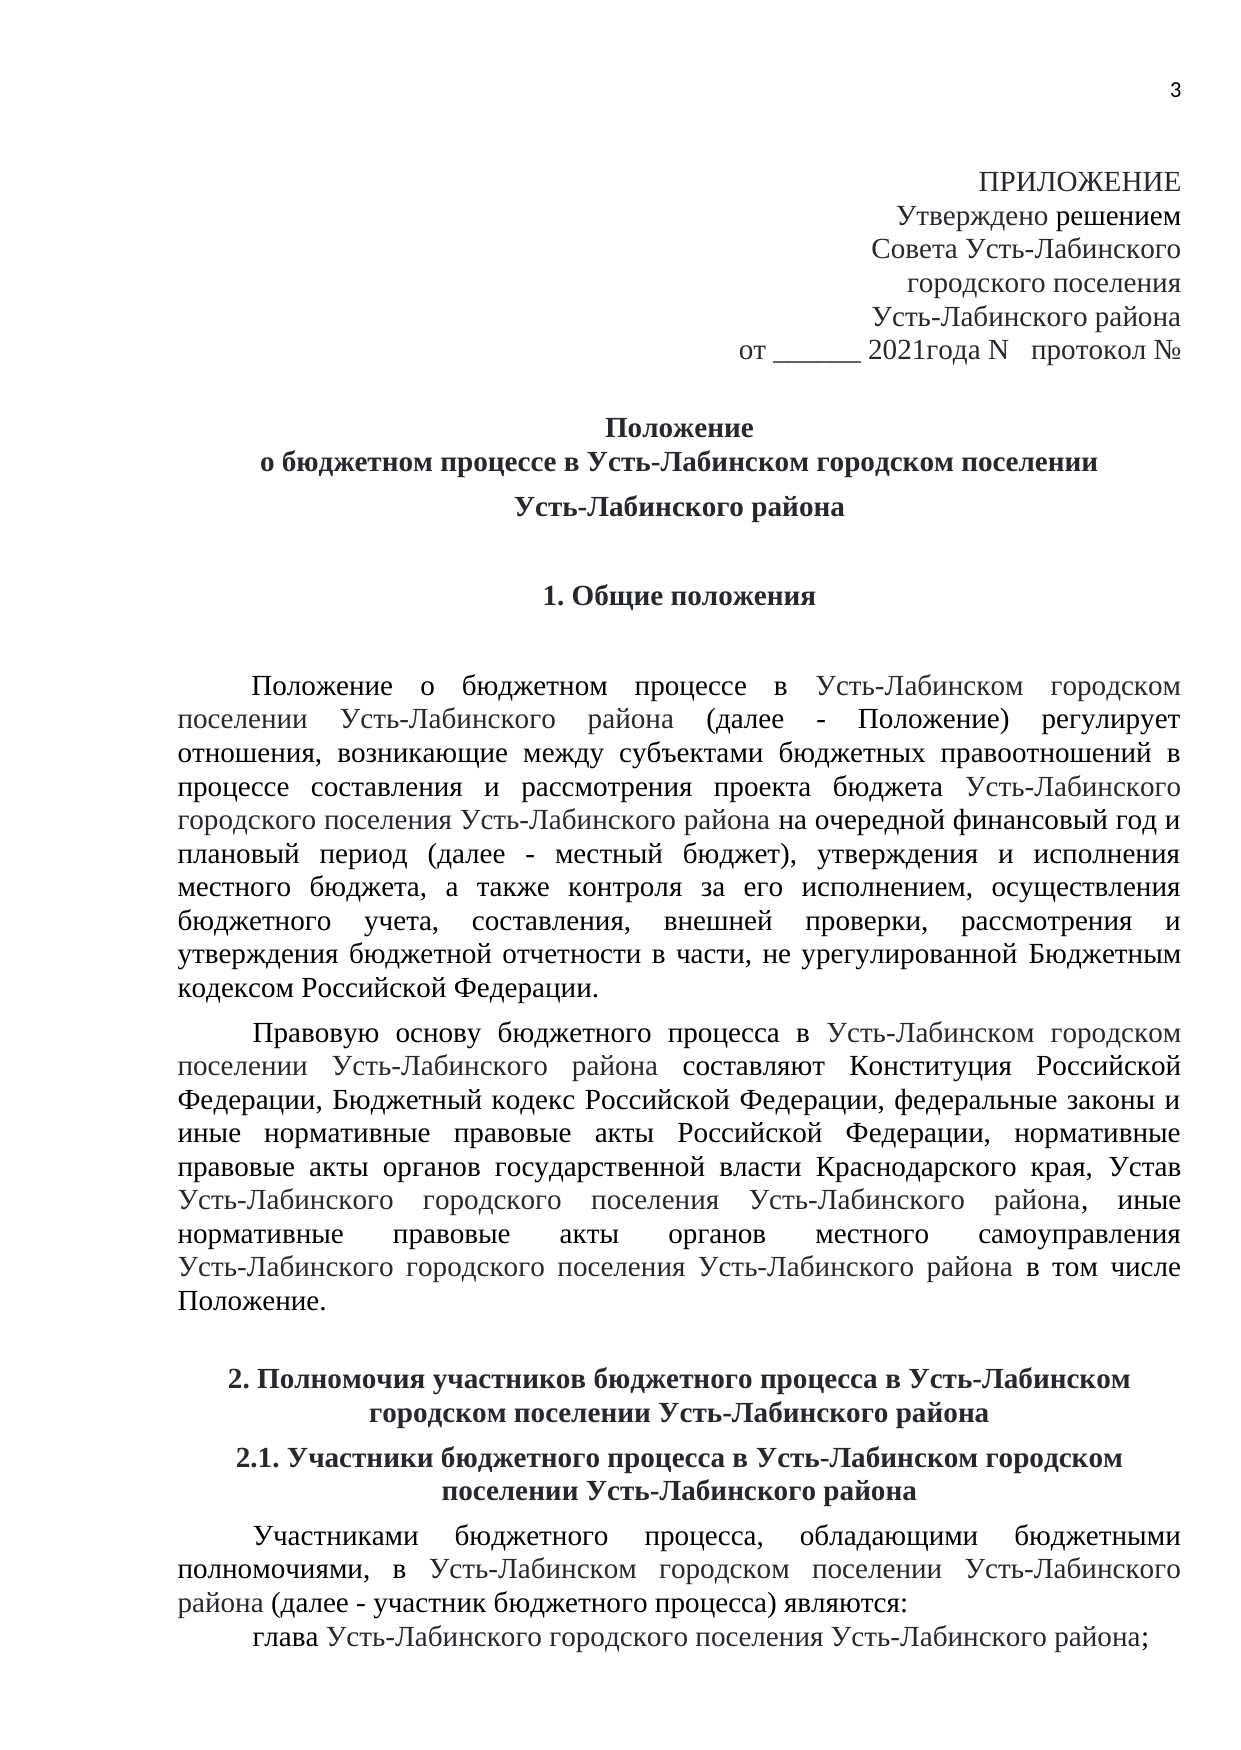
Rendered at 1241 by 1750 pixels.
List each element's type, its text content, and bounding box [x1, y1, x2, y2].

text Положение о бюджетном процессе в Усть-Лабинском городском поселении [177, 411, 1181, 478]
text Утверждено решением Совета Усть-Лабинского [177, 198, 1181, 265]
text 1. Общие положения [177, 578, 1181, 612]
text 2. Полномочия участников бюджетного процесса в Усть-Лабинском городском поселении Усть-Лабинского района [177, 1361, 1181, 1428]
text 2.1. Участники бюджетного процесса в Усть-Лабинском городском поселении Усть-Лабинского района [177, 1440, 1181, 1507]
text глава Усть-Лабинского городского поселения Усть-Лабинского района; [177, 1619, 1181, 1652]
text Положение о бюджетном процессе в Усть-Лабинском городском поселении Усть-Лабинского района (далее - Положение) регулирует отношения, возникающие между субъектами бюджетных правоотношений в процессе составления и рассмотрения проекта бюджета Усть-Лабинского городского поселения Усть-Лабинского района на очередной финансовый год и плановый период (далее - местный бюджет), утверждения и исполнения местного бюджета, а также контроля за его исполнением, осуществления бюджетного учета, составления, внешней проверки, рассмотрения и утверждения бюджетной отчетности в части, не урегулированной Бюджетным кодексом Российской Федерации. [177, 668, 1181, 1003]
text Правовую основу бюджетного процесса в Усть-Лабинском городском поселении Усть-Лабинского района составляют Конституция Российской Федерации, Бюджетный кодекс Российской Федерации, федеральные законы и иные нормативные правовые акты Российской Федерации, нормативные правовые акты органов государственной власти Краснодарского края, Устав Усть-Лабинского городского поселения Усть-Лабинского района, иные нормативные правовые акты органов местного самоуправления Усть-Лабинского городского поселения Усть-Лабинского района в том числе Положение. [177, 1015, 1181, 1317]
text Участниками бюджетного процесса, обладающими бюджетными полномочиями, в Усть-Лабинском городском поселении Усть-Лабинского района (далее - участник бюджетного процесса) являются: [177, 1518, 1181, 1619]
text Усть-Лабинского района [177, 489, 1181, 522]
text городского поселения Усть-Лабинского района от ______ 2021года N протокол № [177, 265, 1181, 366]
text ПРИЛОЖЕНИЕ [177, 164, 1181, 198]
